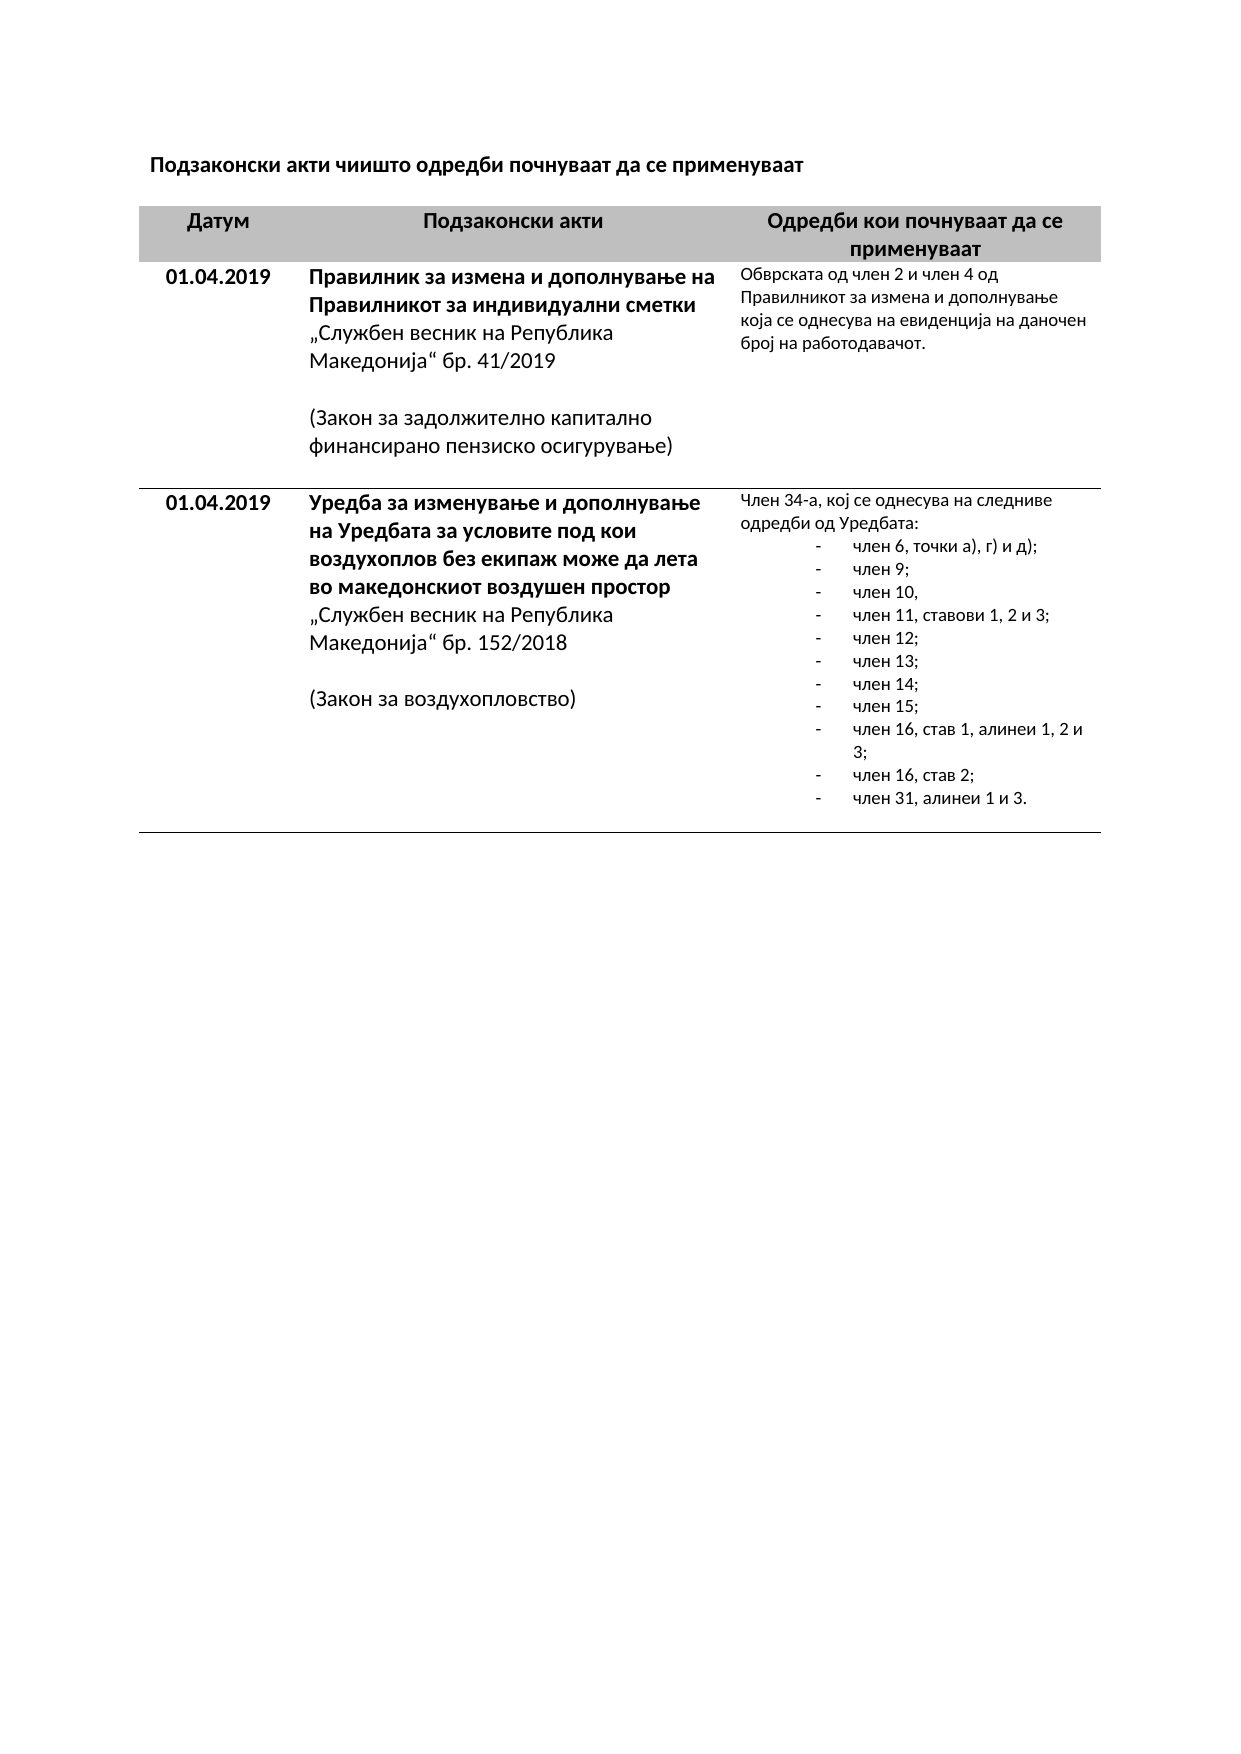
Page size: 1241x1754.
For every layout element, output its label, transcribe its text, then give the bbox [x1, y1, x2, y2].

table_cell Правилник за измена и дополнување на Правилникот за индивидуални сметки „Службен весник на Република Македонија“ бр. 41/2019 (Закон за задолжително капитално финансирано пензиско осигурување) [298, 262, 729, 487]
table_cell Член 34-а, кој се однесува на следниве одредби од Уредбата: член 6, точки а), г) и д); член 9; член 10, член 11, ставови 1, 2 и 3; член 12; член 13; член 14; член 15; член 16, став 1, алинеи 1, 2 и 3; член 16, став 2; член 31, алинеи 1 и 3. [729, 489, 1101, 832]
table_cell 01.04.2019 [139, 489, 298, 832]
text Подзаконски акти чиишто одредби почнуваат да се применуваат [150, 150, 1090, 178]
table_cell Уредба за изменување и дополнување на Уредбата за условите под кои воздухоплов без екипаж може да лета во македонскиот воздушен простор „Службен весник на Република Македонија“ бр. 152/2018 (Закон за воздухопловство) [298, 489, 729, 832]
table_header Датум [139, 206, 298, 262]
table_cell Обврската од член 2 и член 4 од Правилникот за измена и дополнување која се однесува на евиденција на даночен број на работодавачот. [729, 262, 1101, 487]
table_header Подзаконски акти [298, 206, 729, 262]
table_cell 01.04.2019 [139, 262, 298, 487]
table_header Одредби кои почнуваат да се применуваат [729, 206, 1101, 262]
